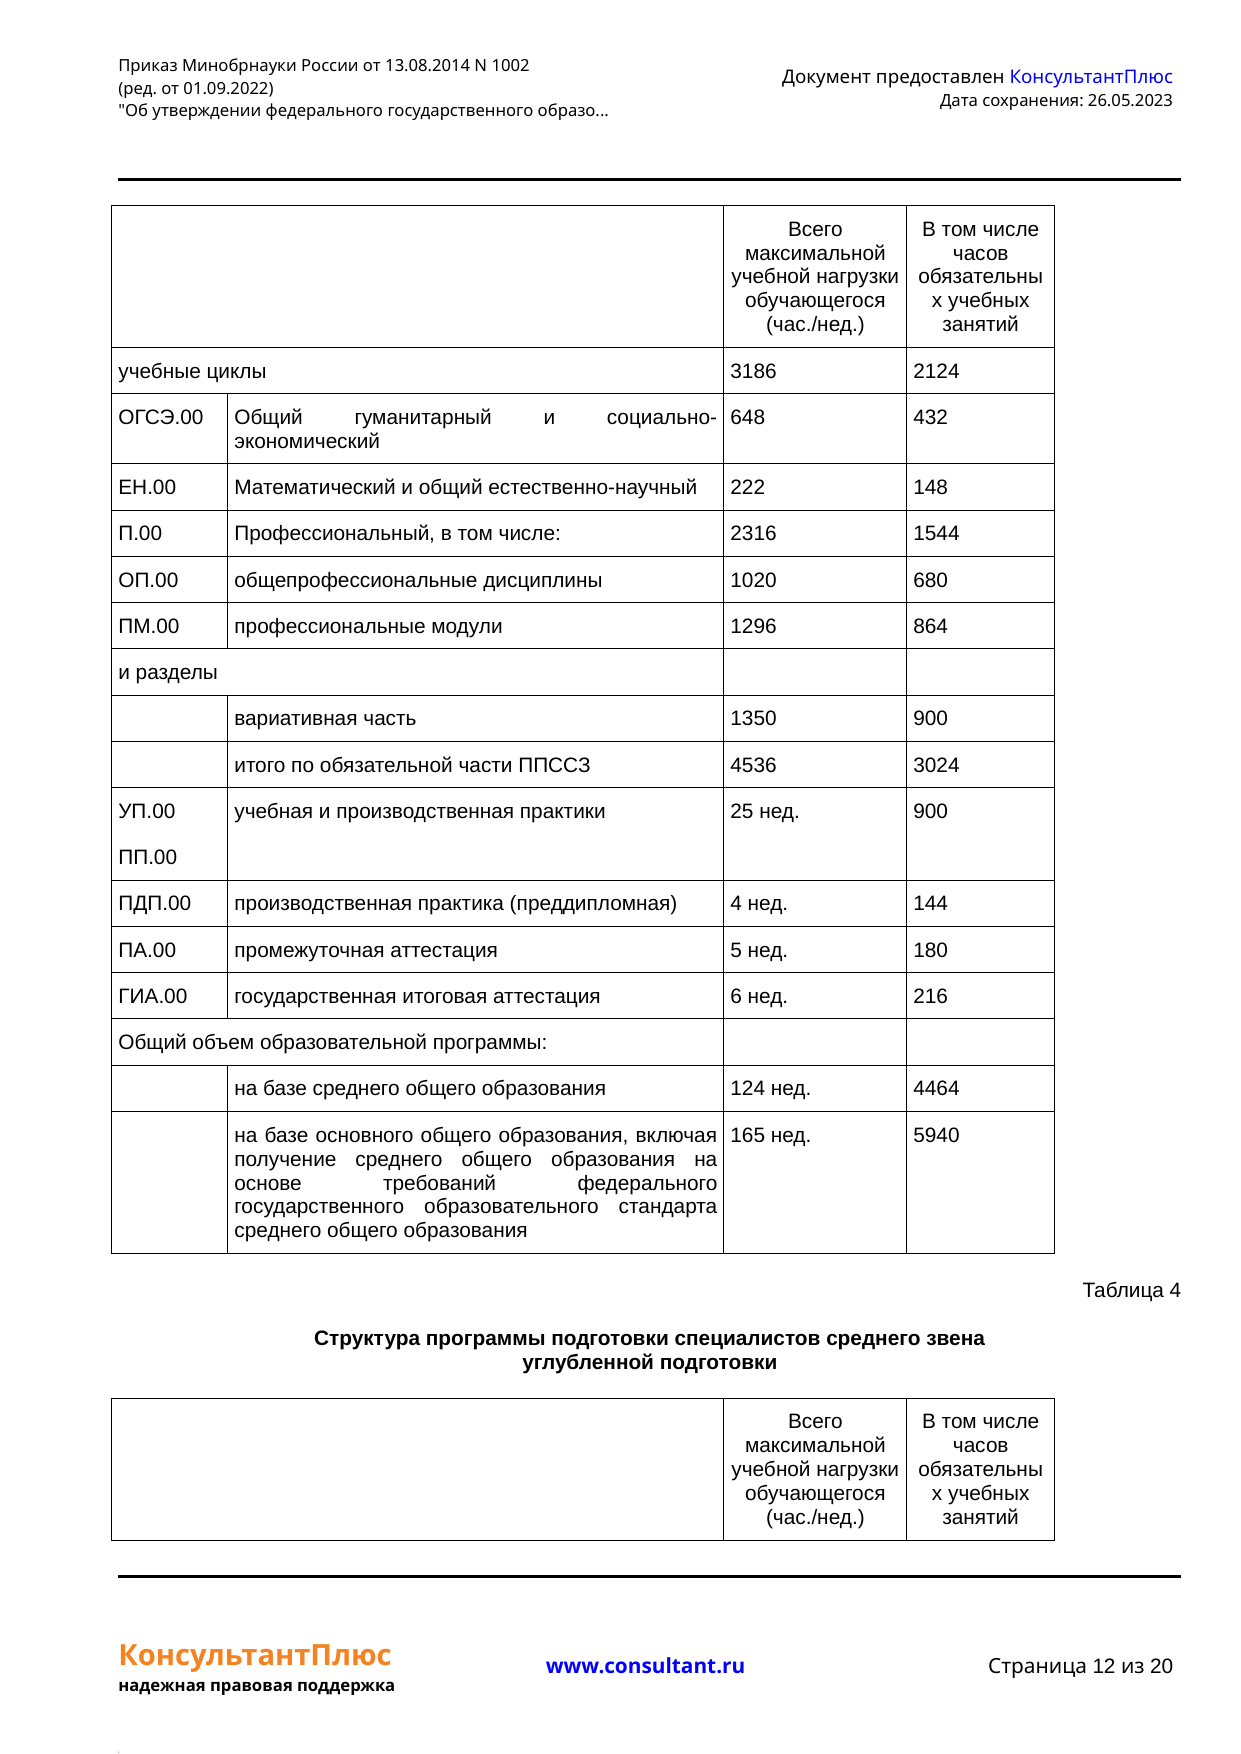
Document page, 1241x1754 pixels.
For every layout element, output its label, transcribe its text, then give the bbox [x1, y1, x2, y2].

table_cell 1350 [724, 696, 906, 741]
table_cell 4 нед. [724, 881, 906, 926]
table_cell 1544 [907, 511, 1054, 556]
table_cell 5 нед. [724, 927, 906, 972]
table_cell 165 нед. [724, 1112, 906, 1253]
table_cell ПМ.00 [112, 603, 227, 648]
table_cell [907, 649, 1054, 694]
table_cell профессиональные модули [228, 603, 723, 648]
table_cell итого по обязательной части ППССЗ [228, 742, 723, 787]
table_cell ПДП.00 [112, 881, 227, 926]
table_cell 4464 [907, 1066, 1054, 1111]
table_header В том числе часов обязательных учебных занятий [907, 206, 1054, 347]
table_cell [112, 1066, 227, 1111]
text Таблица 4 [118, 1278, 1181, 1302]
table_cell [724, 1019, 906, 1064]
table_cell 180 [907, 927, 1054, 972]
table_cell 900 [907, 788, 1054, 879]
table_cell 4536 [724, 742, 906, 787]
table_cell Общий гуманитарный и социально-экономический [228, 394, 723, 463]
table_cell 148 [907, 464, 1054, 509]
table_header Всего максимальной учебной нагрузки обучающегося (час./нед.) [724, 1399, 906, 1540]
table_cell 900 [907, 696, 1054, 741]
table_cell государственная итоговая аттестация [228, 973, 723, 1018]
table_cell ПА.00 [112, 927, 227, 972]
table_cell 5940 [907, 1112, 1054, 1253]
table_cell [724, 649, 906, 694]
table_cell вариативная часть [228, 696, 723, 741]
table_cell учебная и производственная практики [228, 788, 723, 879]
table_cell 432 [907, 394, 1054, 463]
table_cell 648 [724, 394, 906, 463]
table_cell Профессиональный, в том числе: [228, 511, 723, 556]
table_cell Общий объем образовательной программы: [112, 1019, 723, 1064]
table_cell и разделы [112, 649, 723, 694]
table_cell Математический и общий естественно-научный [228, 464, 723, 509]
table_cell 2124 [907, 348, 1054, 393]
table_cell ЕН.00 [112, 464, 227, 509]
table_header В том числе часов обязательных учебных занятий [907, 1399, 1054, 1540]
table_cell 144 [907, 881, 1054, 926]
table_cell 680 [907, 557, 1054, 602]
table_header [112, 1399, 723, 1540]
table_cell производственная практика (преддипломная) [228, 881, 723, 926]
table_cell 864 [907, 603, 1054, 648]
table_cell учебные циклы [112, 348, 723, 393]
table_cell на базе среднего общего образования [228, 1066, 723, 1111]
table_cell 1020 [724, 557, 906, 602]
title углубленной подготовки [118, 1350, 1181, 1374]
table_cell 6 нед. [724, 973, 906, 1018]
table_cell 216 [907, 973, 1054, 1018]
table_cell 3024 [907, 742, 1054, 787]
table_cell [112, 696, 227, 741]
table_cell на базе основного общего образования, включая получение среднего общего образования на основе требований федерального государственного образовательного стандарта среднего общего образования [228, 1112, 723, 1253]
table_header [112, 206, 723, 347]
table_cell 25 нед. [724, 788, 906, 879]
table_cell П.00 [112, 511, 227, 556]
table_cell ГИА.00 [112, 973, 227, 1018]
table_cell общепрофессиональные дисциплины [228, 557, 723, 602]
table_cell [907, 1019, 1054, 1064]
table_cell 3186 [724, 348, 906, 393]
table_cell 222 [724, 464, 906, 509]
table_cell 124 нед. [724, 1066, 906, 1111]
table_cell промежуточная аттестация [228, 927, 723, 972]
table_cell ПП.00 [112, 833, 227, 879]
table_cell 2316 [724, 511, 906, 556]
title Структура программы подготовки специалистов среднего звена [118, 1326, 1181, 1350]
table_cell ОП.00 [112, 557, 227, 602]
table_header Всего максимальной учебной нагрузки обучающегося (час./нед.) [724, 206, 906, 347]
table_cell УП.00 [112, 788, 227, 833]
table_cell ОГСЭ.00 [112, 394, 227, 463]
table_cell [112, 742, 227, 787]
table_cell 1296 [724, 603, 906, 648]
table_cell [112, 1112, 227, 1253]
